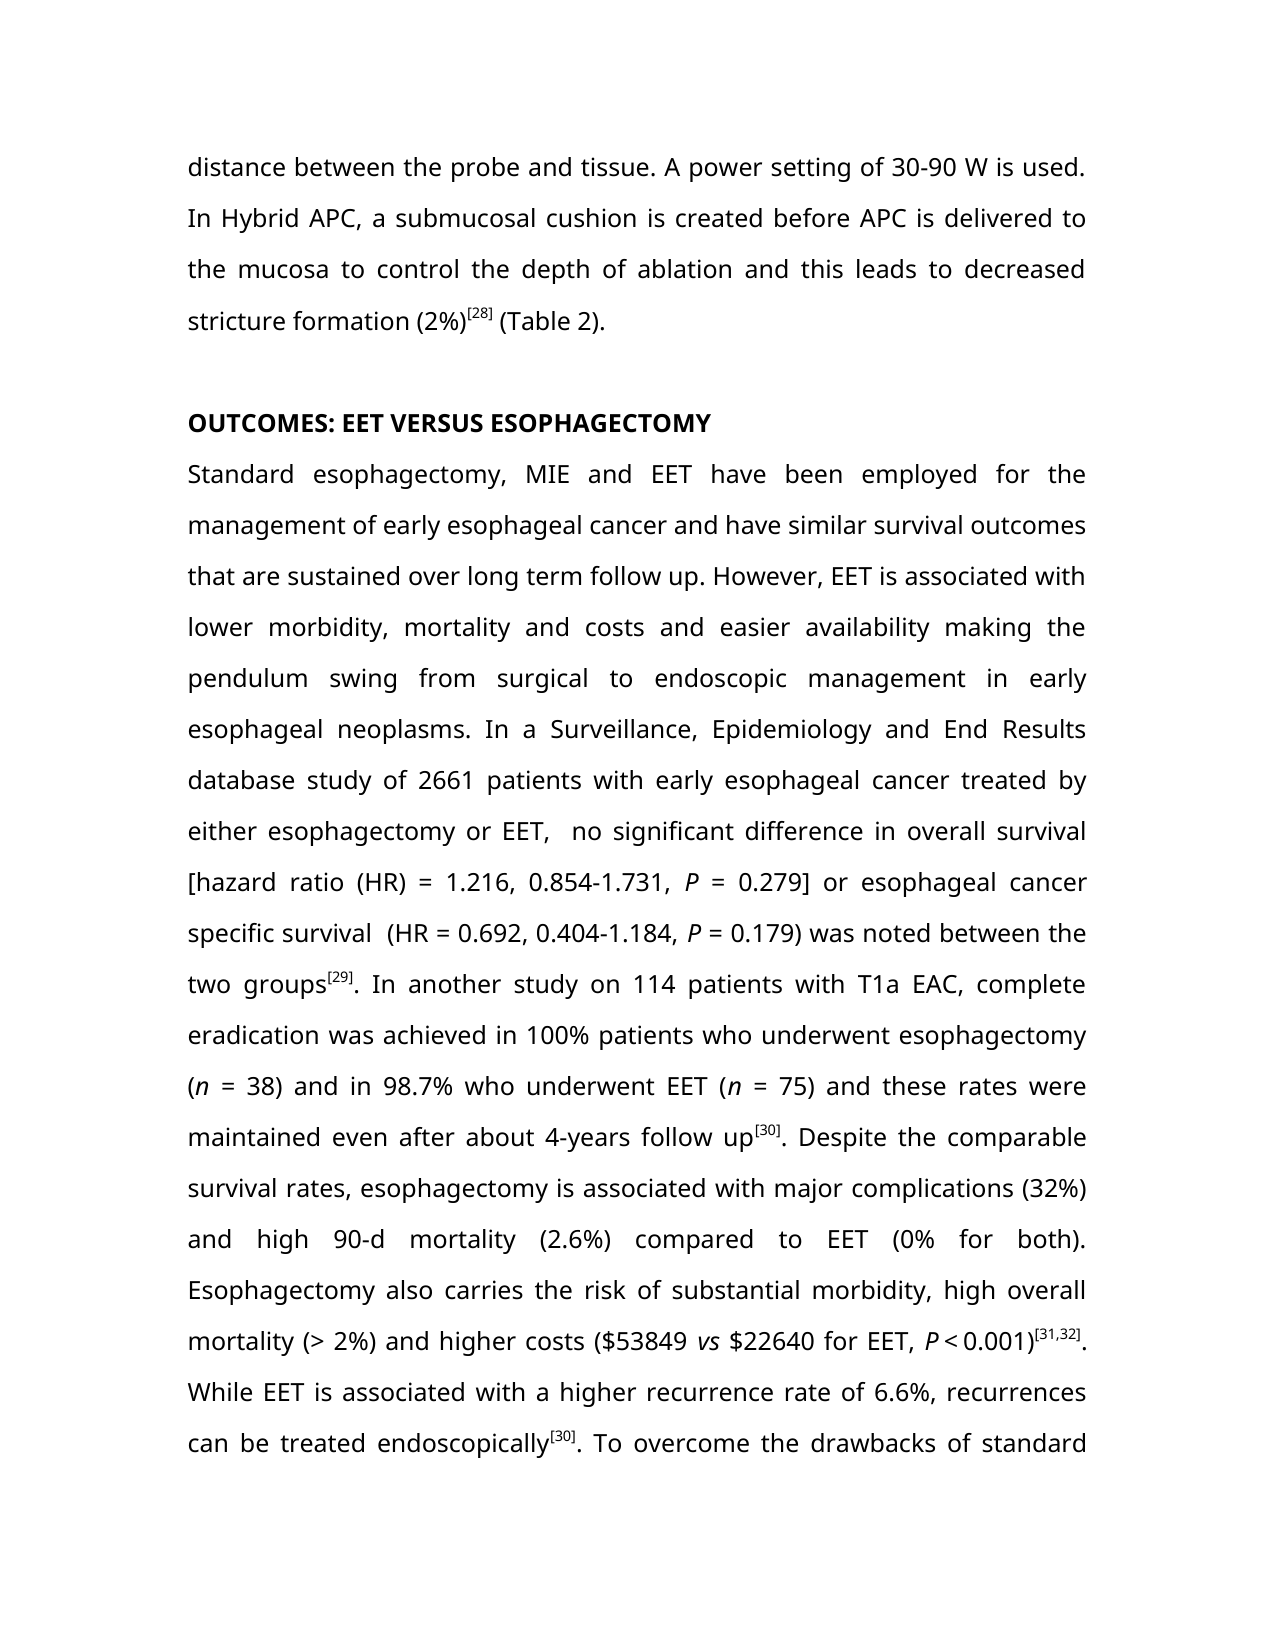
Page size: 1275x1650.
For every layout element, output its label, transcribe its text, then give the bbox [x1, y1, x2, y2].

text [187, 150, 1087, 337]
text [187, 456, 1087, 1460]
text OUTCOMES: EET VERSUS ESOPHAGECTOMY [187, 405, 1087, 439]
